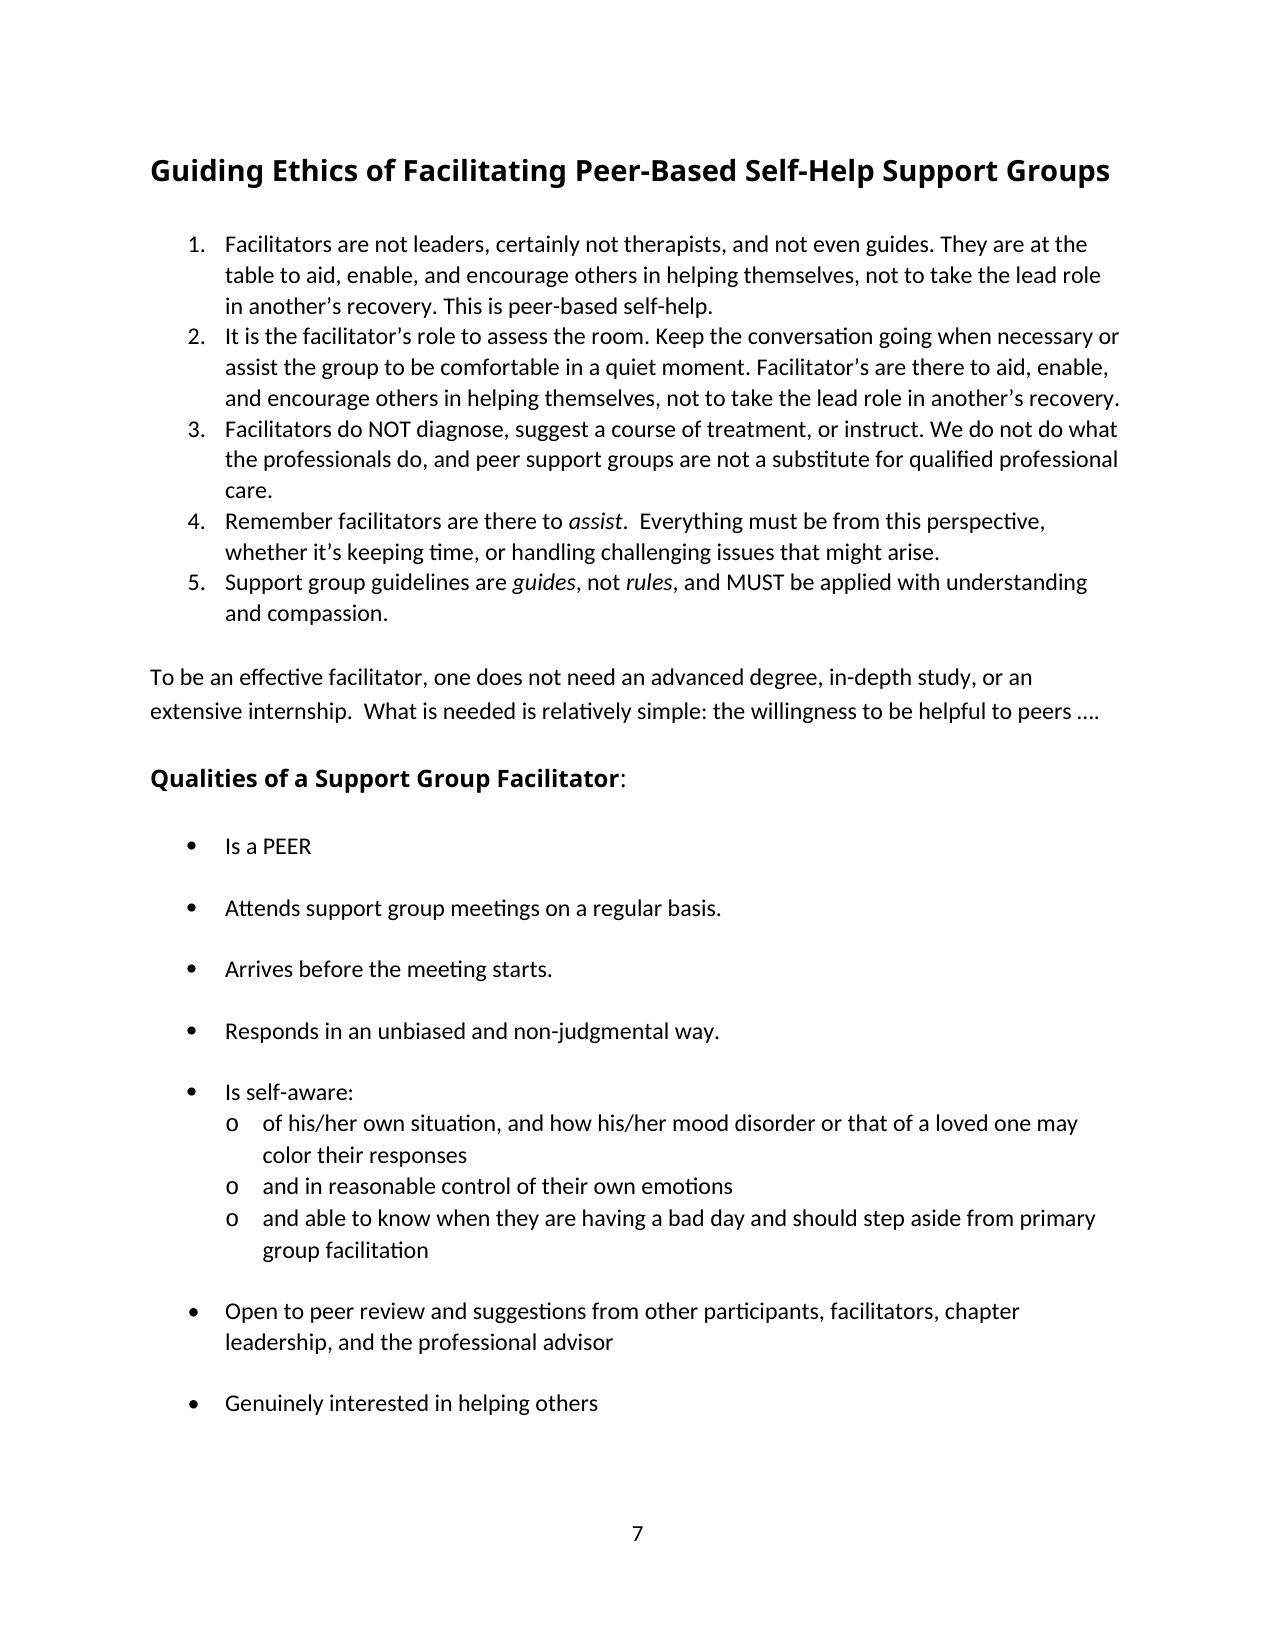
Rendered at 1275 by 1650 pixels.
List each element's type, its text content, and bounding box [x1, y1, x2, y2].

list and in reasonable control of their own emotions [225, 1171, 1125, 1201]
list Arrives before the meeting starts. [187, 954, 1125, 984]
text Guiding Ethics of Facilitating Peer-Based Self-Help Support Groups [150, 150, 1125, 190]
list of his/her own situation, and how his/her mood disorder or that of a loved one may color their responses [225, 1108, 1125, 1169]
list Open to peer review and suggestions from other participants, facilitators, chapter leadership, and the professional advisor [187, 1296, 1125, 1356]
list Genuinely interested in helping others [187, 1388, 1125, 1418]
list Attends support group meetings on a regular basis. [187, 893, 1125, 922]
list and able to know when they are having a bad day and should step aside from primary group facilitation [225, 1203, 1125, 1264]
text To be an effective facilitator, one does not need an advanced degree, in-depth study, or an extensive internship. What is needed is relatively simple: the willingness to be helpful to peers …. [150, 662, 1125, 725]
text Qualities of a Support Group Facilitator: [150, 762, 1125, 794]
list Responds in an unbiased and non-judgmental way. [187, 1016, 1125, 1045]
list Support group guidelines are guides, not rules, and MUST be applied with understanding and compassion. [187, 567, 1125, 627]
list Remember facilitators are there to assist. Everything must be from this perspective, whether it’s keeping time, or handling challenging issues that might arise. [187, 506, 1125, 566]
list Is self-aware: [187, 1077, 1125, 1107]
list It is the facilitator’s role to assess the room. Keep the conversation going when necessary or assist the group to be comfortable in a quiet moment. Facilitator’s are there to aid, enable, and encourage others in helping themselves, not to take the lead role in another’s recovery. [187, 321, 1125, 412]
list Facilitators do NOT diagnose, suggest a course of treatment, or instruct. We do not do what the professionals do, and peer support groups are not a substitute for qualified professional care. [187, 414, 1125, 504]
list Facilitators are not leaders, certainly not therapists, and not even guides. They are at the table to aid, enable, and encourage others in helping themselves, not to take the lead role in another’s recovery. This is peer-based self-help. [187, 229, 1125, 320]
list Is a PEER [187, 831, 1125, 861]
